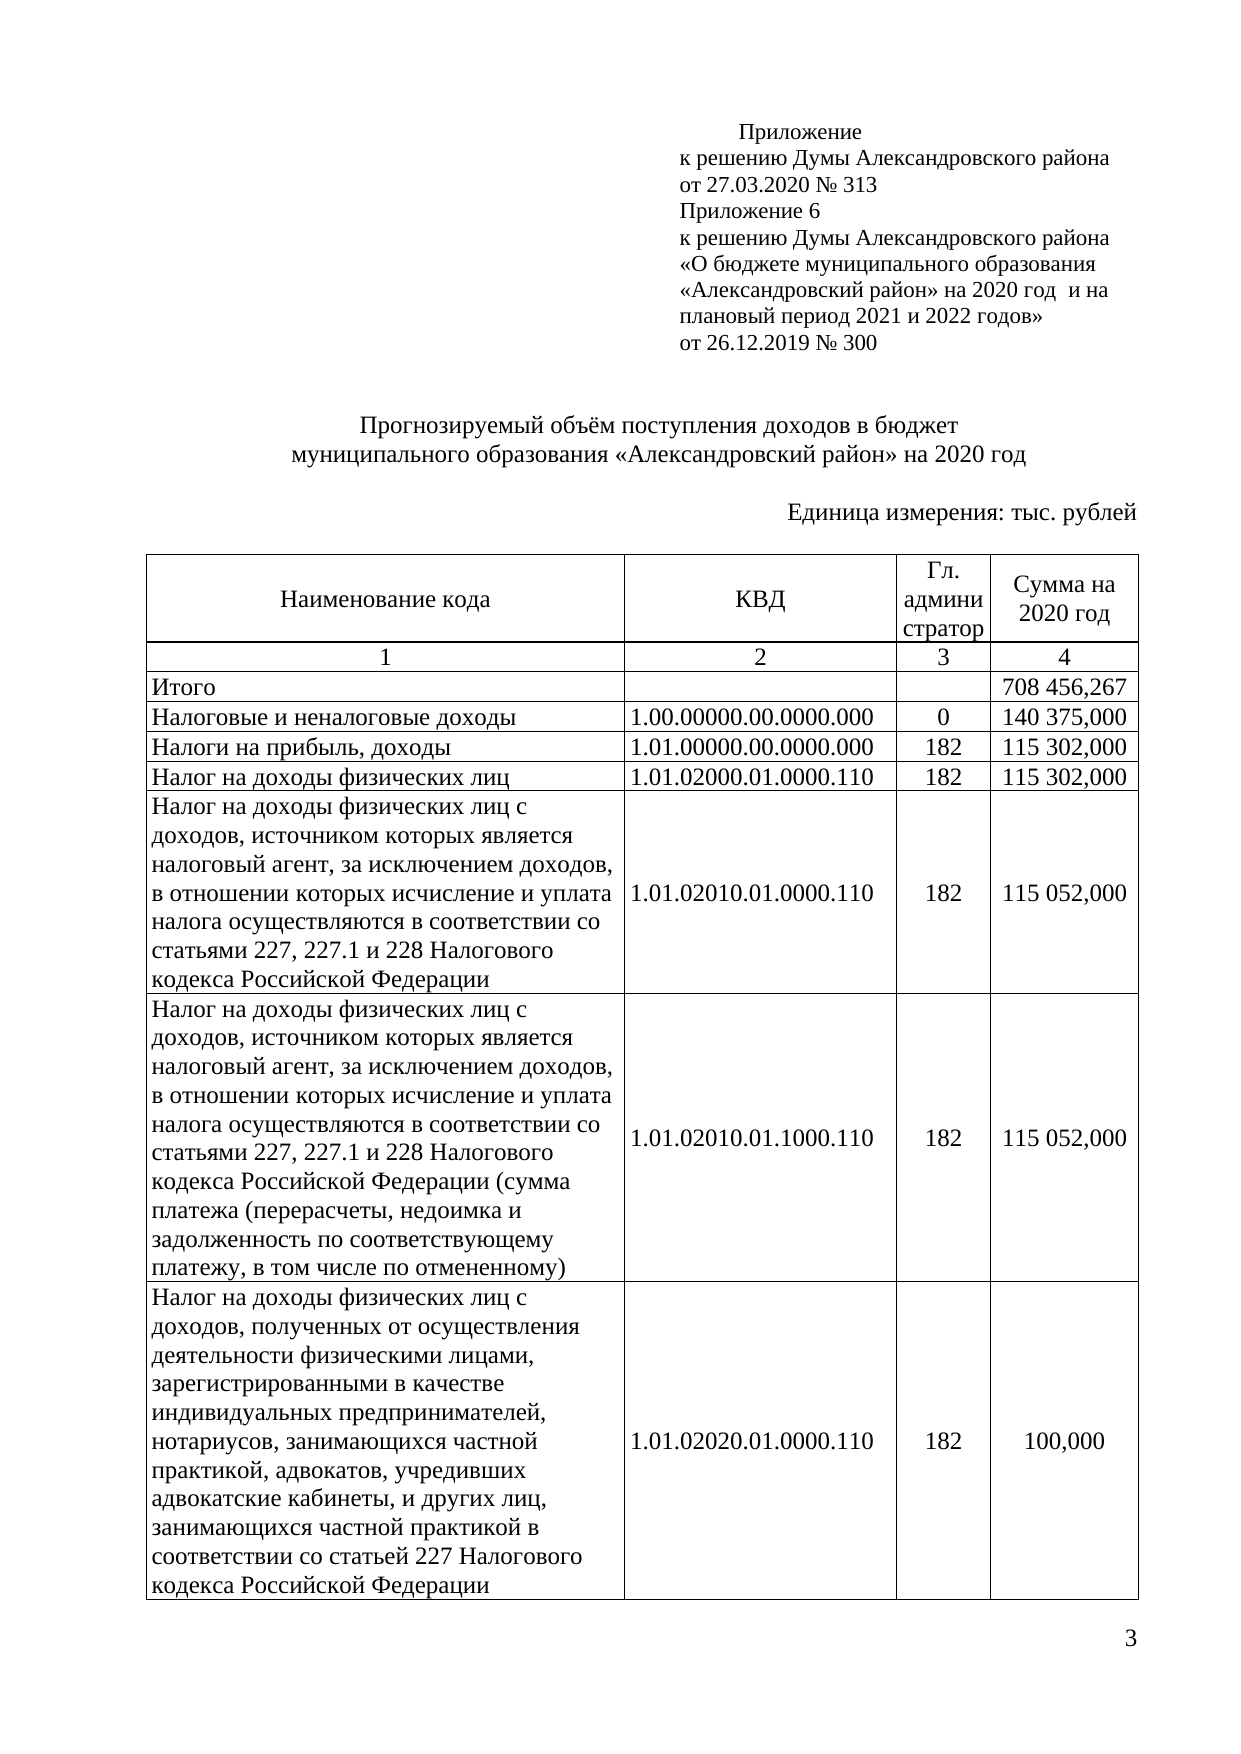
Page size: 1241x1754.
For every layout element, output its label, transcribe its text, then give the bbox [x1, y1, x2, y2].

text от 26.12.2019 № 300 [679, 329, 1137, 355]
text Приложение [679, 118, 1137, 144]
table_cell 1.01.00000.00.0000.000 [625, 732, 896, 761]
table_cell 140 375,000 [991, 702, 1138, 731]
table_cell 115 302,000 [991, 732, 1138, 761]
table_cell 0 [897, 702, 990, 731]
table_cell Налоги на прибыль, доходы [147, 732, 624, 761]
table_cell [897, 672, 990, 701]
table_cell Налог на доходы физических лиц с доходов, источником которых является налоговый агент, за исключением доходов, в отношении которых исчисление и уплата налога осуществляются в соответствии со статьями 227, 227.1 и 228 Налогового кодекса Российской Федерации [147, 791, 624, 993]
table_cell 100,000 [991, 1282, 1138, 1598]
text Единица измерения: тыс. рублей [148, 497, 1137, 525]
table_cell 3 [897, 643, 990, 671]
table_cell [625, 672, 896, 701]
table_cell Налог на доходы физических лиц [147, 762, 624, 790]
table_cell 182 [897, 994, 990, 1281]
text Прогнозируемый объём поступления доходов в бюджет [192, 410, 1125, 439]
table_cell 4 [991, 643, 1138, 671]
text к решению Думы Александровского района [679, 144, 1137, 171]
table_cell Налоговые и неналоговые доходы [147, 702, 624, 731]
table_cell Итого [147, 672, 624, 701]
table_cell 1.00.00000.00.0000.000 [625, 702, 896, 731]
text муниципального образования «Александровский район» на 2020 год [192, 439, 1125, 468]
table_cell Налог на доходы физических лиц с доходов, полученных от осуществления деятельности физическими лицами, зарегистрированными в качестве индивидуальных предпринимателей, нотариусов, занимающихся частной практикой, адвокатов, учредивших адвокатские кабинеты, и других лиц, занимающихся частной практикой в соответствии со статьей 227 Налогового кодекса Российской Федерации [147, 1282, 624, 1598]
text Приложение 6 [679, 197, 1137, 223]
text от 27.03.2020 № 313 [679, 171, 1137, 197]
table_cell 1.01.02000.01.0000.110 [625, 762, 896, 790]
table_cell 182 [897, 762, 990, 790]
table_cell 115 052,000 [991, 791, 1138, 993]
table_cell 115 052,000 [991, 994, 1138, 1281]
table_cell 1 [147, 643, 624, 671]
text к решению Думы Александровского района «О бюджете муниципального образования «Александровский район» на 2020 год и на плановый период 2021 и 2022 годов» [679, 223, 1137, 329]
table_header КВД [625, 555, 896, 641]
table_header Наименование кода [147, 555, 624, 641]
table_cell 182 [897, 1282, 990, 1598]
table_header Сумма на 2020 год [991, 555, 1138, 641]
table_cell 2 [625, 643, 896, 671]
table_cell 1.01.02010.01.1000.110 [625, 994, 896, 1281]
table_cell 115 302,000 [991, 762, 1138, 790]
table_cell 1.01.02020.01.0000.110 [625, 1282, 896, 1598]
table_header Гл. администратор [897, 555, 990, 641]
table_cell 182 [897, 732, 990, 761]
table_cell 708 456,267 [991, 672, 1138, 701]
table_cell 1.01.02010.01.0000.110 [625, 791, 896, 993]
table_cell 182 [897, 791, 990, 993]
table_cell Налог на доходы физических лиц с доходов, источником которых является налоговый агент, за исключением доходов, в отношении которых исчисление и уплата налога осуществляются в соответствии со статьями 227, 227.1 и 228 Налогового кодекса Российской Федерации (сумма платежа (перерасчеты, недоимка и задолженность по соответствующему платежу, в том числе по отмененному) [147, 994, 624, 1281]
